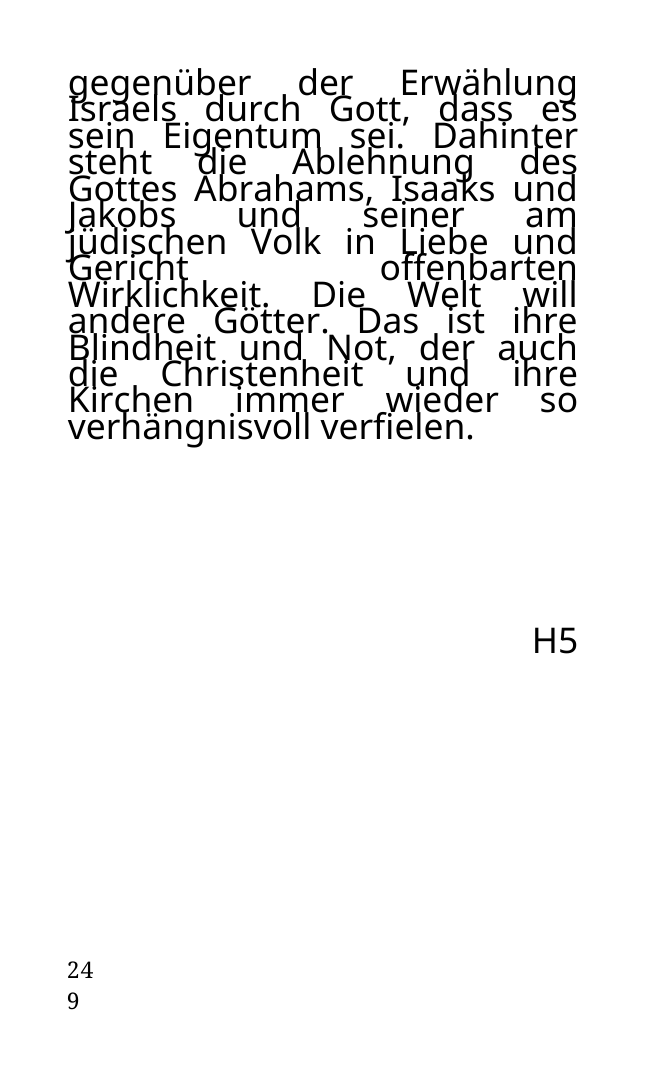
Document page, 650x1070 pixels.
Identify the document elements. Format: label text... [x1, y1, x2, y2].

text H5 [68, 625, 578, 660]
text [68, 74, 578, 444]
